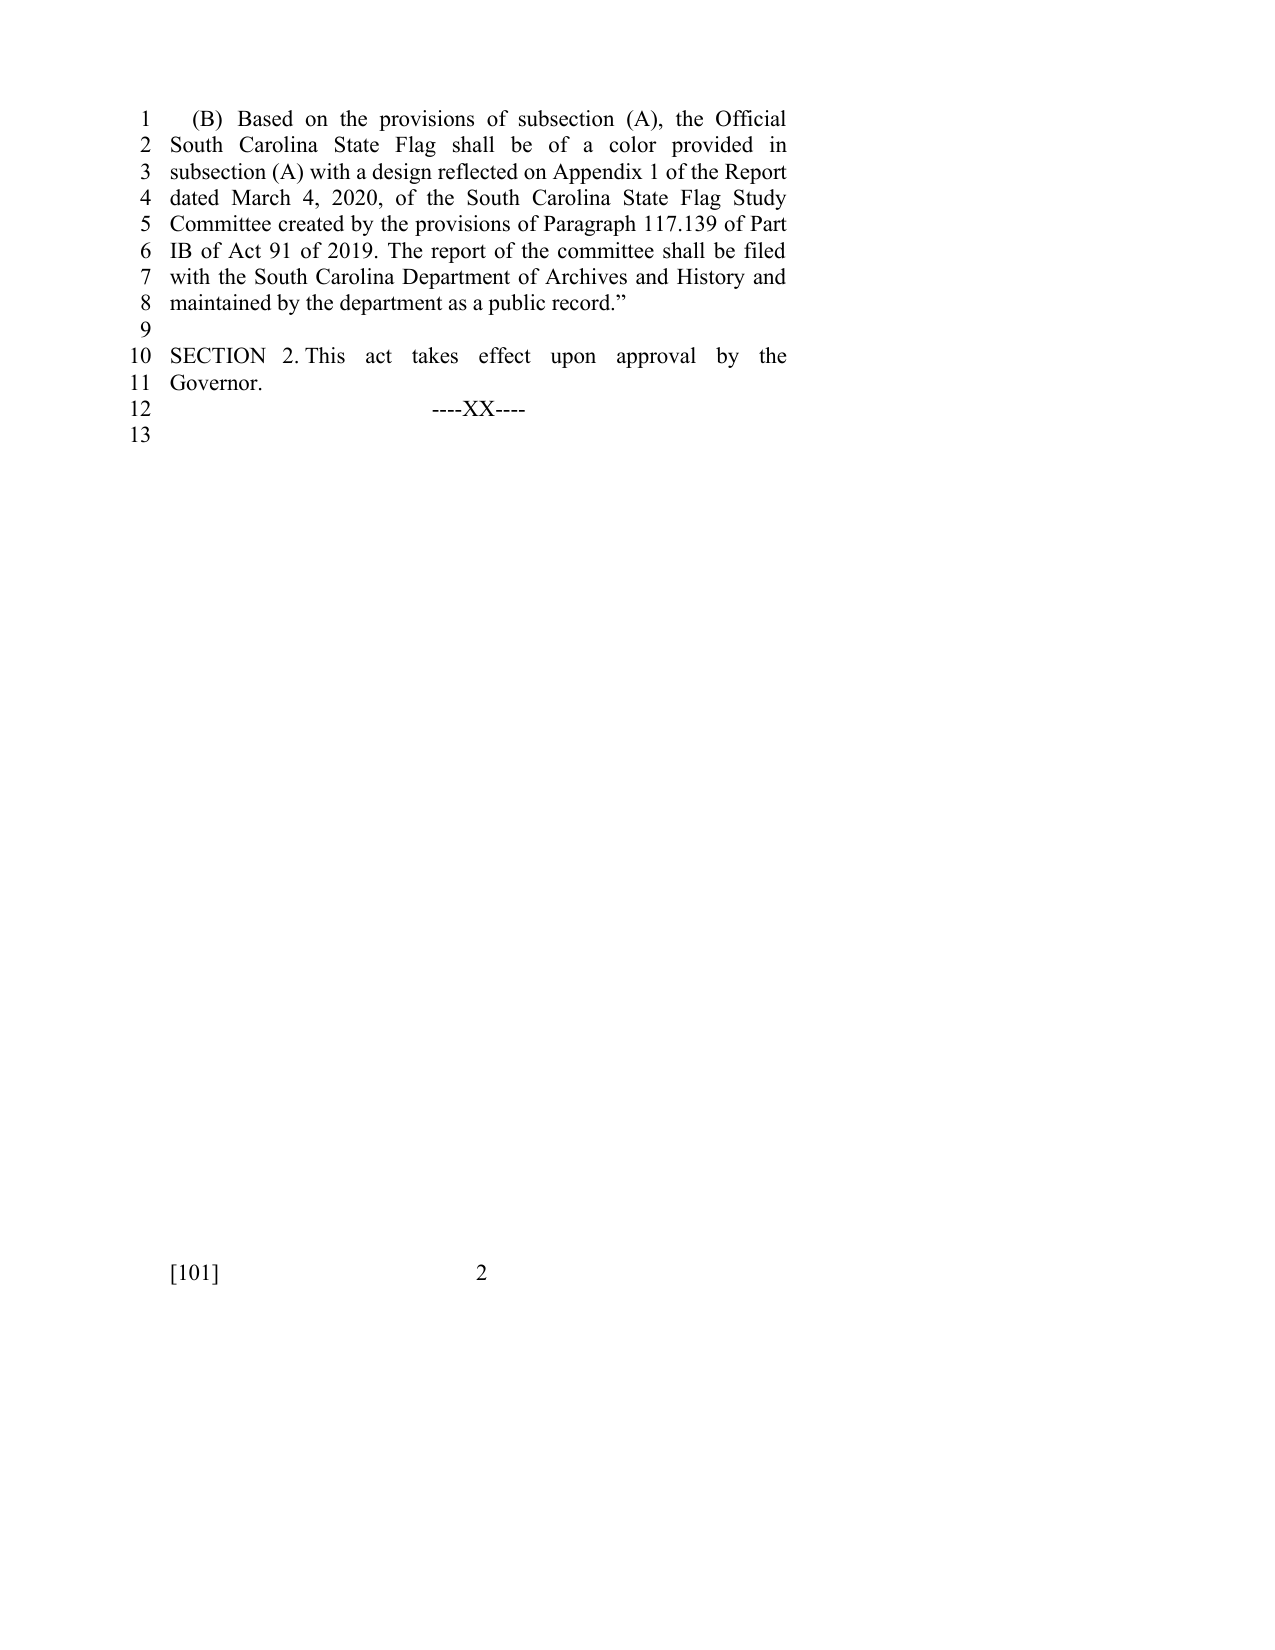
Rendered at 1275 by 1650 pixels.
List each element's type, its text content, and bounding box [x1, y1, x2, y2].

text ----XX---- [169, 395, 787, 421]
text SECTION 2. This act takes effect upon approval by the Governor. [169, 342, 787, 395]
text (B) Based on the provisions of subsection (A), the Official South Carolina State Flag shall be of a color provided in subsection (A) with a design reflected on Appendix 1 of the Report dated March 4, 2020, of the South Carolina State Flag Study Committee created by the provisions of Paragraph 117.139 of Part IB of Act 91 of 2019. The report of the committee shall be filed with the South Carolina Department of Archives and History and maintained by the department as a public record.” [169, 105, 787, 316]
